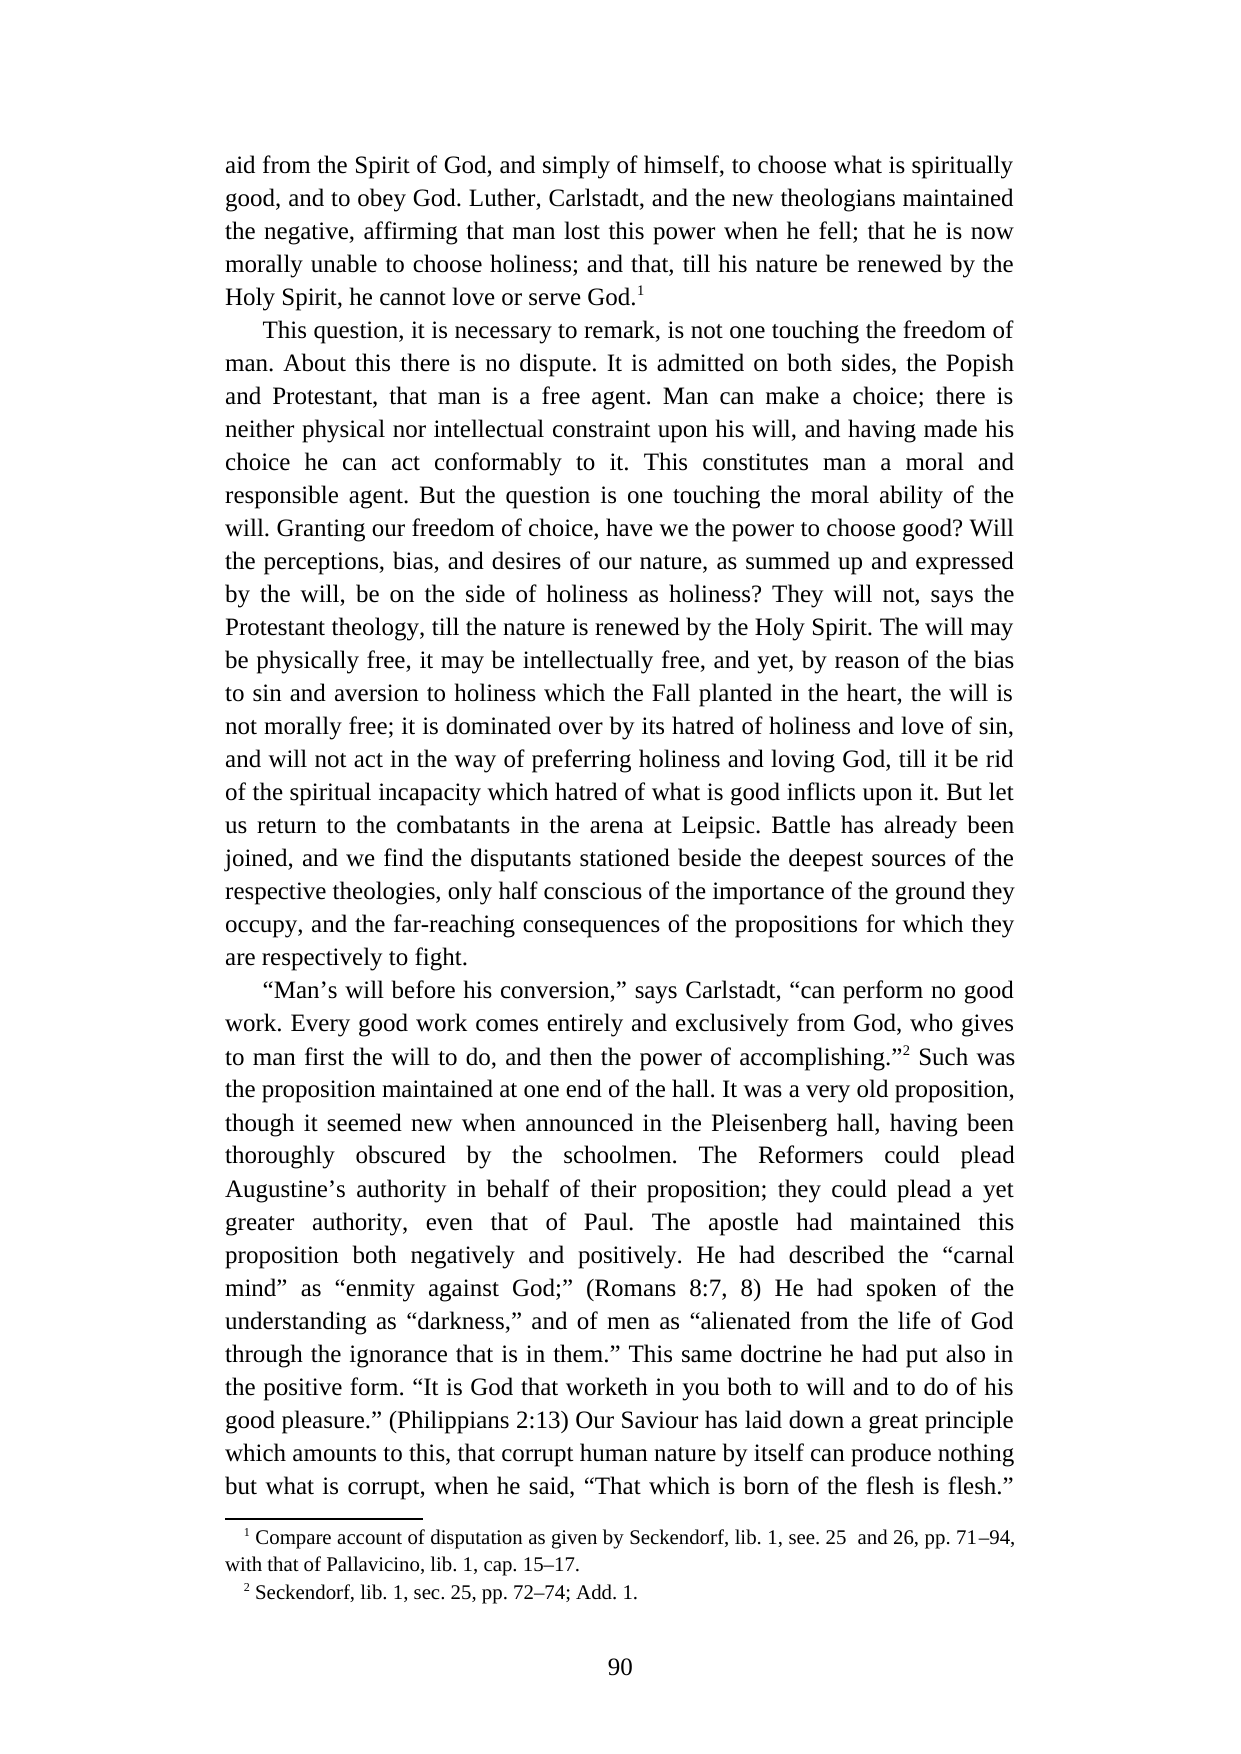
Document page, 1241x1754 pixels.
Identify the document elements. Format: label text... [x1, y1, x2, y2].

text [225, 150, 1015, 311]
text This question, it is necessary to remark, is not one touching the freedom of man. About this there is no dispute. It is admitted on both sides, the Popish and Protestant, that man is a free agent. Man can make a choice; there is neither physical nor intellectual constraint upon his will, and having made his choice he can act conformably to it. This constitutes man a moral and responsible agent. But the question is one touching the moral ability of the will. Granting our freedom of choice, have we the power to choose good? Will the perceptions, bias, and desires of our nature, as summed up and expressed by the will, be on the side of holiness as holiness? They will not, says the Protestant theology, till the nature is renewed by the Holy Spirit. The will may be physically free, it may be intellectually free, and yet, by reason of the bias to sin and aversion to holiness which the Fall planted in the heart, the will is not morally free; it is dominated over by its hatred of holiness and love of sin, and will not act in the way of preferring holiness and loving God, till it be rid of the spiritual incapacity which hatred of what is good inflicts upon it. But let us return to the combatants in the arena at Leipsic. Battle has already been joined, and we find the disputants stationed beside the deepest sources of the respective theologies, only half conscious of the importance of the ground they occupy, and the far-reaching consequences of the propositions for which they are respectively to fight. [225, 315, 1015, 971]
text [225, 976, 1015, 1499]
